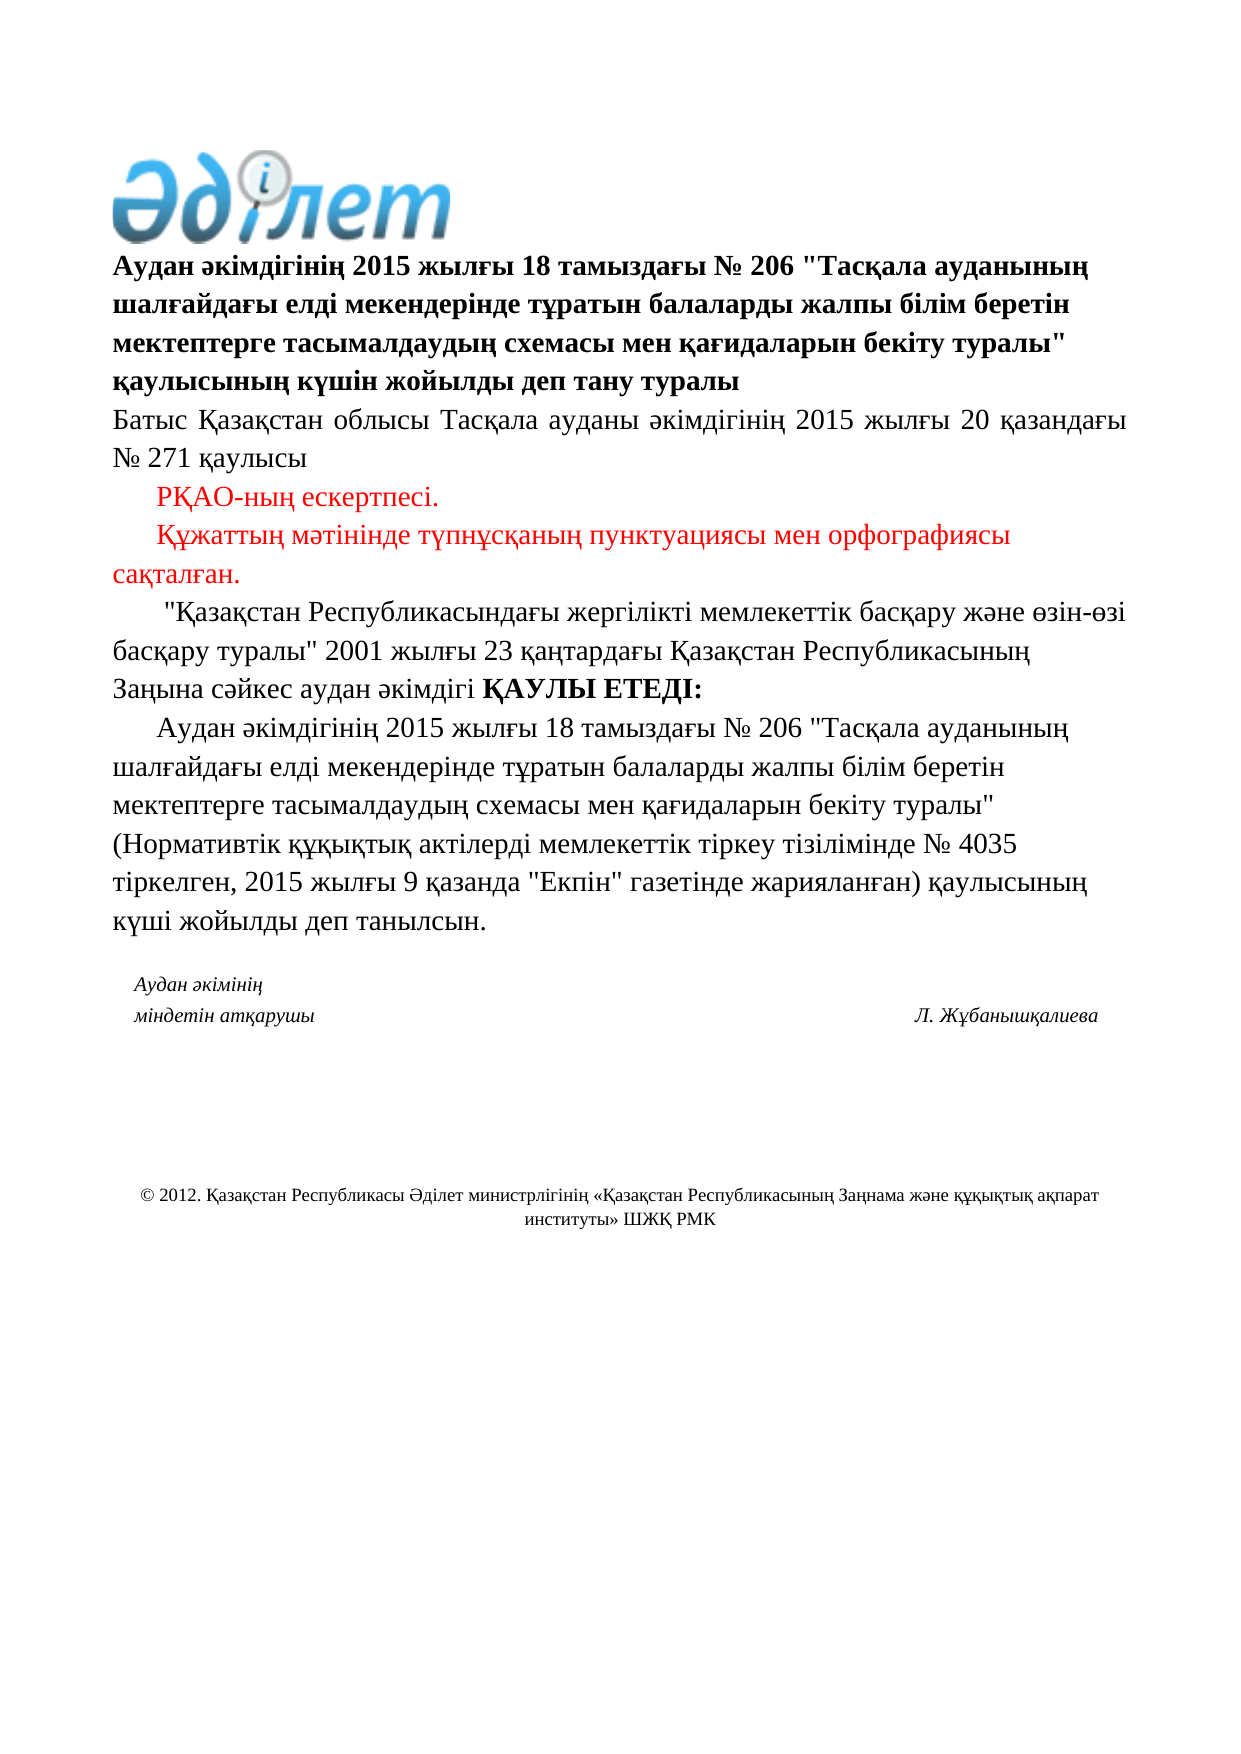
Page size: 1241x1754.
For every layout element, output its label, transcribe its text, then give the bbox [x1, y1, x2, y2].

table_header Аудан әкімінің [101, 970, 1240, 1001]
text РҚАО-ның ескертпесі. Құжаттың мәтінінде түпнұсқаның пунктуациясы мен орфографиясы сақталған. "Қазақстан Республикасындағы жергілікті мемлекеттік басқару және өзін-өзі басқару туралы" 2001 жылғы 23 қаңтардағы Қазақстан Республикасының Заңына сәйкес аудан әкімдігі ҚАУЛЫ ЕТЕДІ: Аудан әкімдігінің 2015 жылғы 18 тамыздағы № 206 "Тасқала ауданының шалғайдағы елді мекендерінде тұратын балаларды жалпы білім беретін мектептерге тасымалдаудың схемасы мен қағидаларын бекіту туралы" (Нормативтік құқықтық актілерді мемлекеттік тіркеу тізілімінде № 4035 тіркелген, 2015 жылғы 9 қазанда "Екпін" газетінде жарияланған) қаулысының күші жойылды деп танылсын. [112, 479, 1128, 967]
table_cell Л. Жұбанышқалиева [913, 1001, 1240, 1032]
table_cell міндетін атқарушы [101, 1001, 913, 1032]
picture [112, 150, 451, 244]
text Аудан әкімдігінің 2015 жылғы 18 тамыздағы № 206 "Тасқала ауданының шалғайдағы елді мекендерінде тұратын балаларды жалпы білім беретін мектептерге тасымалдаудың схемасы мен қағидаларын бекіту туралы" қаулысының күшін жойылды деп тану туралы [112, 248, 1128, 397]
text Батыс Қазақстан облысы Тасқала ауданы әкімдігінің 2015 жылғы 20 қазандағы № 271 қаулысы [112, 402, 1128, 474]
text © 2012. Қазақстан Республикасы Әділет министрлігінің «Қазақстан Республикасының Заңнама және құқықтық ақпарат институты» ШЖҚ РМК [112, 1183, 1128, 1230]
